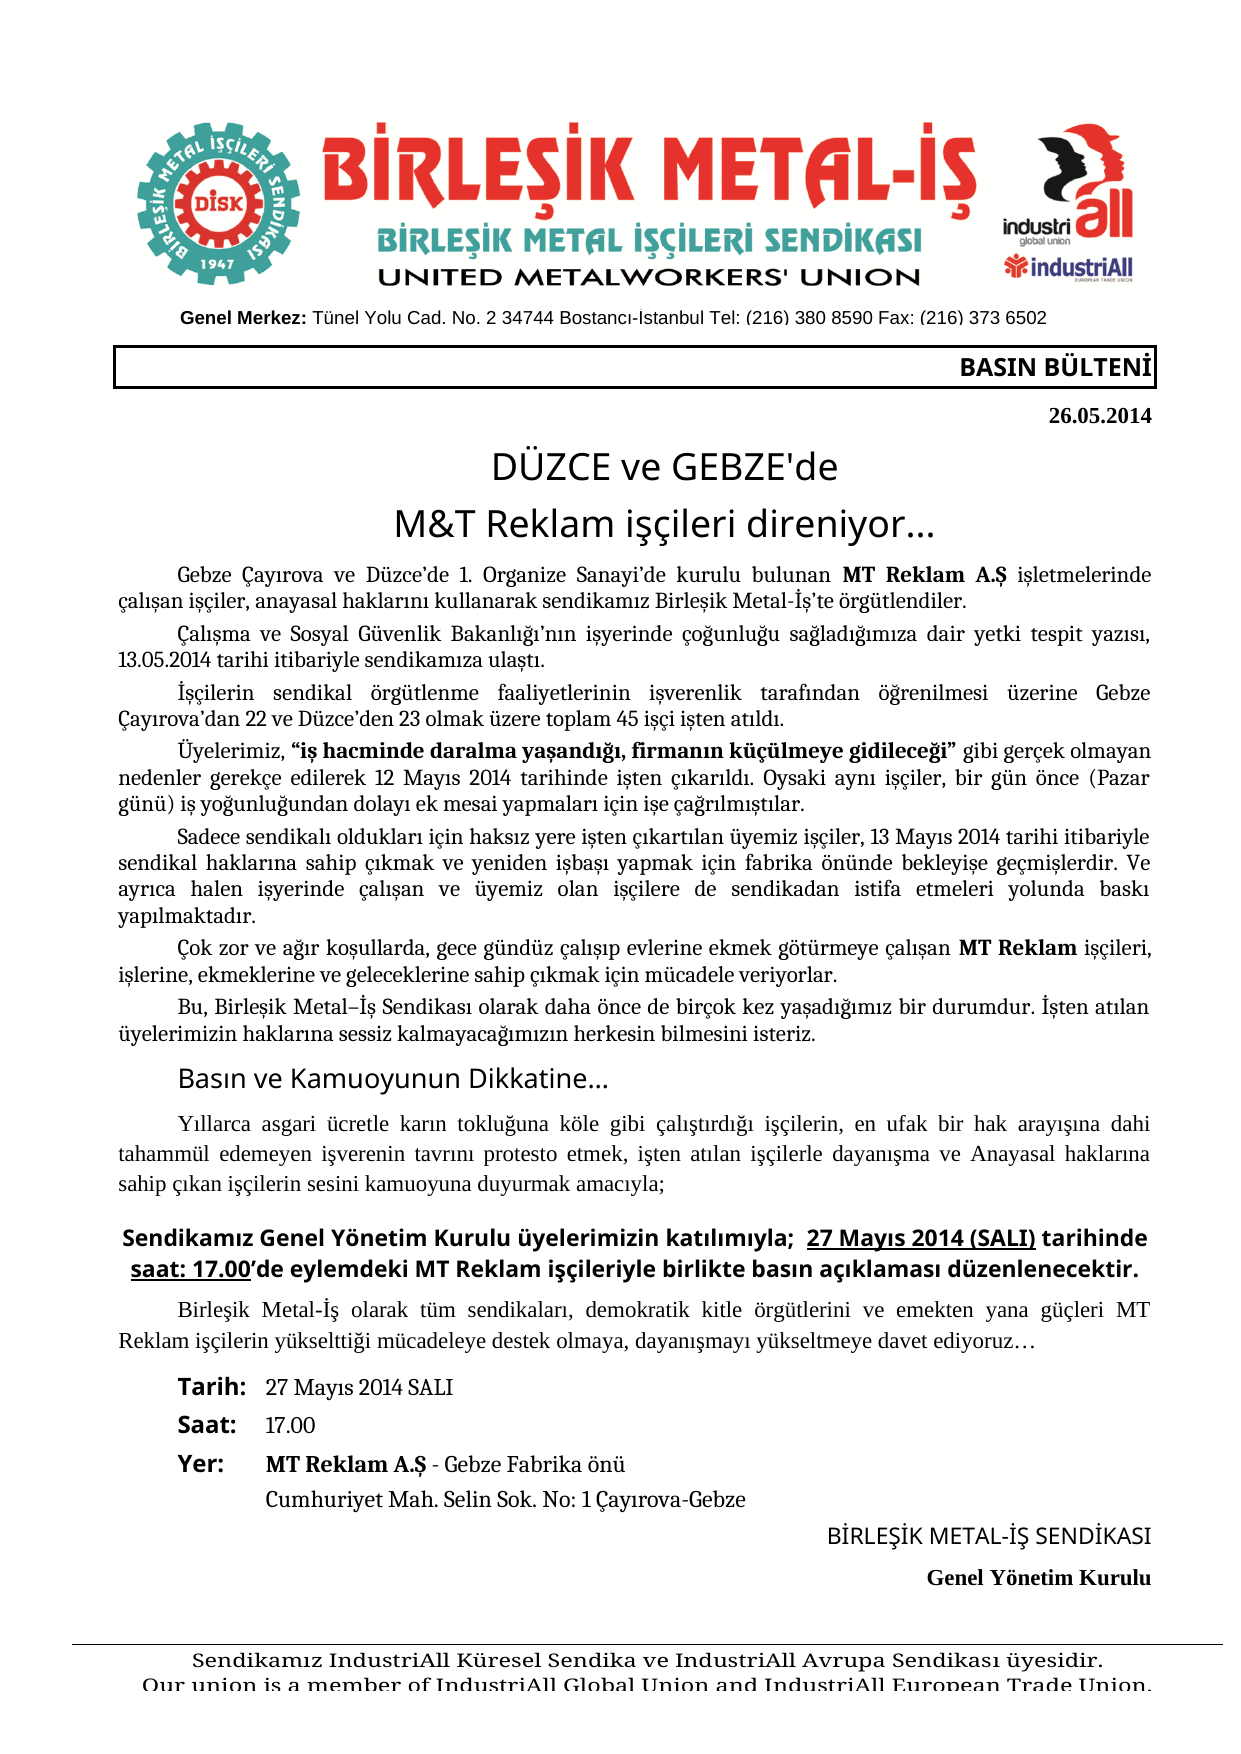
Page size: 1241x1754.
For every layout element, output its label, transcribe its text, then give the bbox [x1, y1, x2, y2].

text 26.05.2014 [118, 402, 1152, 428]
text BİRLEŞİK METAL-İŞ SENDİKASI [192, 1520, 1152, 1551]
text M&T Reklam işçileri direniyor... [118, 498, 1152, 549]
text Üyelerimiz, “iş hacminde daralma yaşandığı, firmanın küçülmeye gidileceği” gibi gerçek olmayan nedenler gerekçe edilerek 12 Mayıs 2014 tarihinde işten çıkarıldı. Oysaki aynı işçiler, bir gün önce (Pazar günü) iş yoğunluğundan dolayı ek mesai yapmaları için işe çağrılmıştılar. [118, 738, 1152, 817]
text Birleşik Metal-İş olarak tüm sendikaları, demokratik kitle örgütlerini ve emekten yana güçleri MT Reklam işçilerin yükselttiği mücadeleye destek olmaya, dayanışmayı yükseltmeye davet ediyoruz… [118, 1297, 1152, 1353]
text Yer: MT Reklam A.Ş - Gebze Fabrika önü [118, 1447, 1152, 1480]
text BASIN BÜLTENİ [116, 348, 1154, 386]
text Yıllarca asgari ücretle karın tokluğuna köle gibi çalıştırdığı işçilerin, en ufak bir hak arayışına dahi tahammül edemeyen işverenin tavrını protesto etmek, işten atılan işçilerle dayanışma ve Anayasal haklarına sahip çıkan işçilerin sesini kamuoyuna duyurmak amacıyla; [118, 1110, 1152, 1197]
picture [133, 118, 1137, 292]
text Sendikamız Genel Yönetim Kurulu üyelerimizin katılımıyla; 27 Mayıs 2014 (SALI) tarihinde saat: 17.00’de eylemdeki MT Reklam işçileriyle birlikte basın açıklaması düzenlenecektir. [118, 1222, 1152, 1284]
text DÜZCE ve GEBZE'de [118, 441, 1152, 492]
text İşçilerin sendikal örgütlenme faaliyetlerinin işverenlik tarafından öğrenilmesi üzerine Gebze Çayırova’dan 22 ve Düzce’den 23 olmak üzere toplam 45 işçi işten atıldı. [118, 679, 1152, 732]
text Tarih: 27 Mayıs 2014 SALI [118, 1369, 1152, 1402]
text Saat: 17.00 [118, 1408, 1152, 1441]
text Bu, Birleşik Metal–İş Sendikası olarak daha önce de birçok kez yaşadığımız bir durumdur. İşten atılan üyelerimizin haklarına sessiz kalmayacağımızın herkesin bilmesini isteriz. [118, 994, 1152, 1047]
text Çok zor ve ağır koşullarda, gece gündüz çalışıp evlerine ekmek götürmeye çalışan MT Reklam işçileri, işlerine, ekmeklerine ve geleceklerine sahip çıkmak için mücadele veriyorlar. [118, 935, 1152, 988]
text Cumhuriyet Mah. Selin Sok. No: 1 Çayırova-Gebze [192, 1486, 1152, 1514]
text Basın ve Kamuoyunun Dikkatine… [118, 1059, 1152, 1096]
text Sadece sendikalı oldukları için haksız yere işten çıkartılan üyemiz işçiler, 13 Mayıs 2014 tarihi itibariyle sendikal haklarına sahip çıkmak ve yeniden işbaşı yapmak için fabrika önünde bekleyişe geçmişlerdir. Ve ayrıca halen işyerinde çalışan ve üyemiz olan işçilere de sendikadan istifa etmeleri yolunda baskı yapılmaktadır. [118, 823, 1152, 929]
text Çalışma ve Sosyal Güvenlik Bakanlığı’nın işyerinde çoğunluğu sağladığımıza dair yetki tespit yazısı, 13.05.2014 tarihi itibariyle sendikamıza ulaştı. [118, 620, 1152, 673]
text Genel Yönetim Kurulu [118, 1564, 1152, 1590]
text Gebze Çayırova ve Düzce’de 1. Organize Sanayi’de kurulu bulunan MT Reklam A.Ş işletmelerinde çalışan işçiler, anayasal haklarını kullanarak sendikamız Birleşik Metal-İş’te örgütlendiler. [118, 561, 1152, 614]
